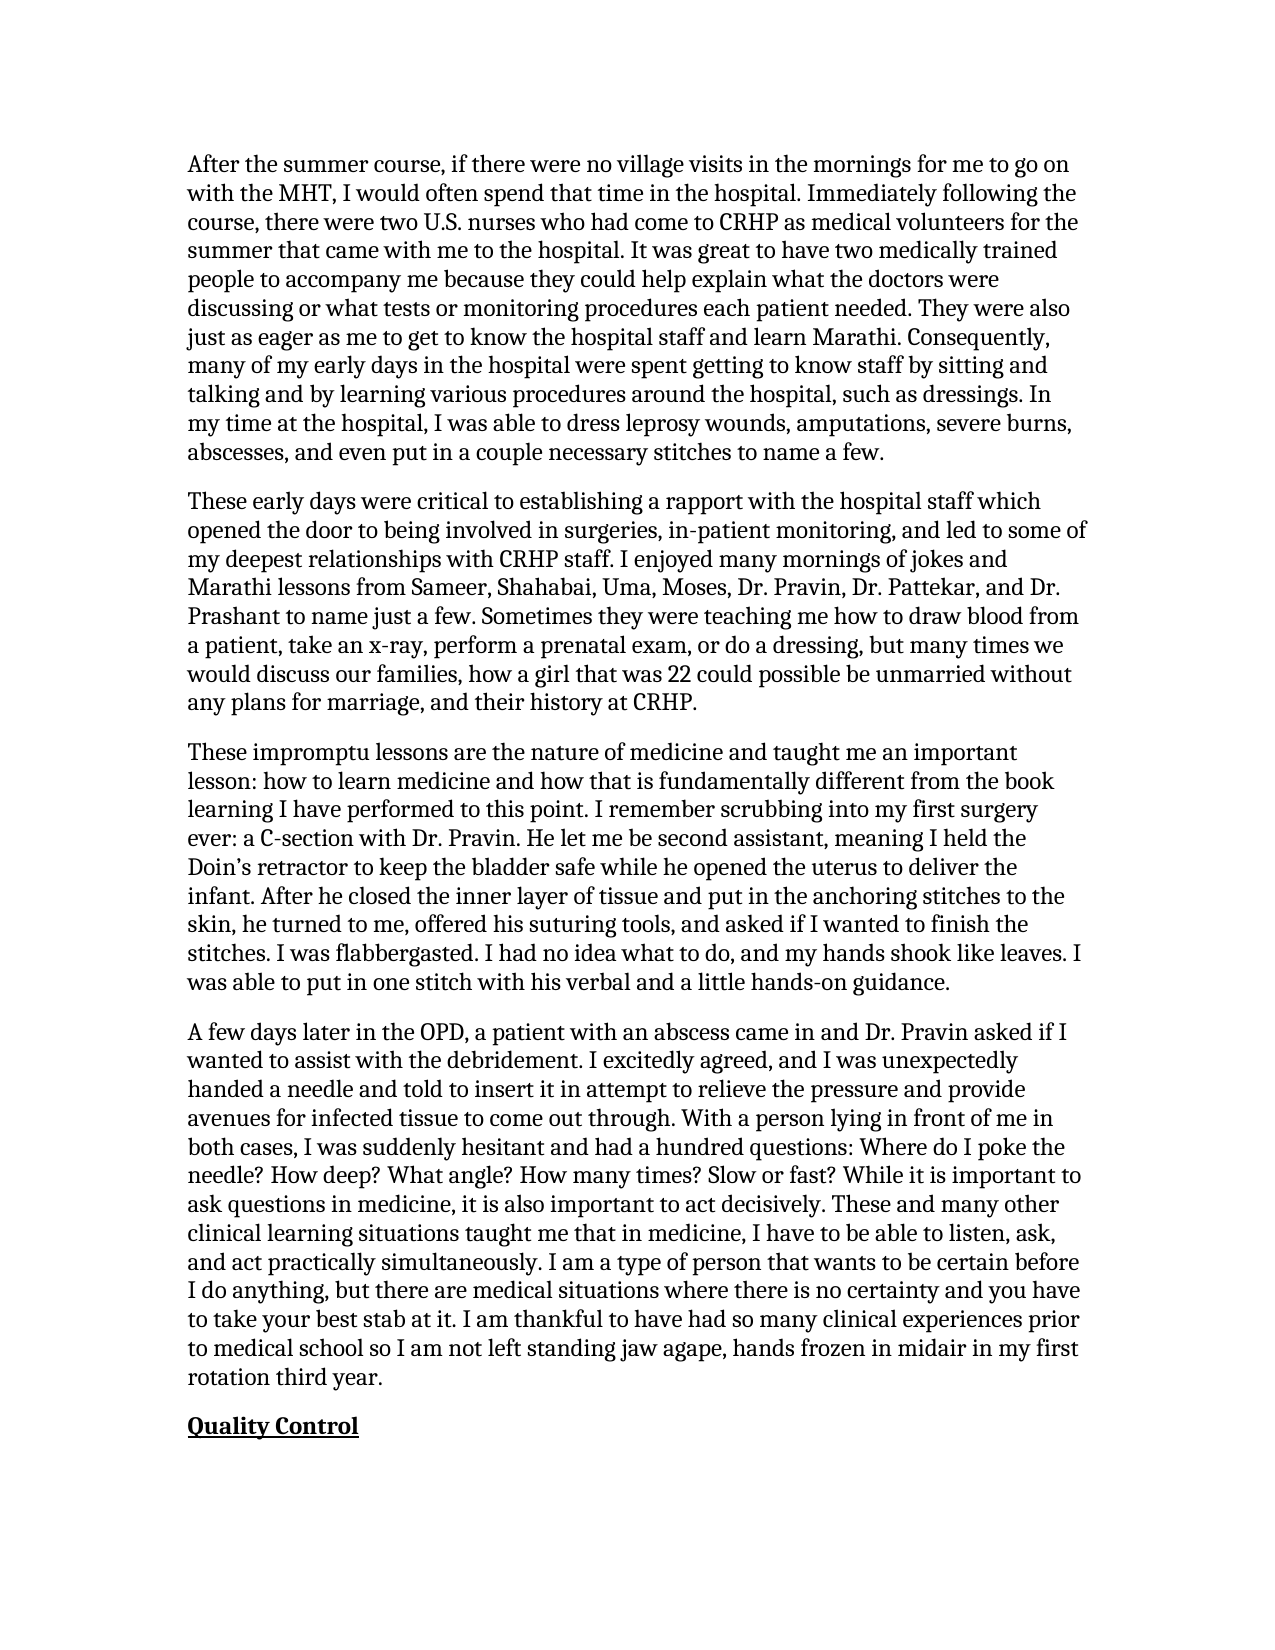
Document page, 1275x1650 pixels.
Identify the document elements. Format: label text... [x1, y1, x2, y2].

text After the summer course, if there were no village visits in the mornings for me to go on with the MHT, I would often spend that time in the hospital. Immediately following the course, there were two U.S. nurses who had come to CRHP as medical volunteers for the summer that came with me to the hospital. It was great to have two medically trained people to accompany me because they could help explain what the doctors were discussing or what tests or monitoring procedures each patient needed. They were also just as eager as me to get to know the hospital staff and learn Marathi. Consequently, many of my early days in the hospital were spent getting to know staff by sitting and talking and by learning various procedures around the hospital, such as dressings. In my time at the hospital, I was able to dress leprosy wounds, amputations, severe burns, abscesses, and even put in a couple necessary stitches to name a few. [187, 150, 1087, 466]
text A few days later in the OPD, a patient with an abscess came in and Dr. Pravin asked if I wanted to assist with the debridement. I excitedly agreed, and I was unexpectedly handed a needle and told to insert it in attempt to relieve the pressure and provide avenues for infected tissue to come out through. With a person lying in front of me in both cases, I was suddenly hesitant and had a hundred questions: Where do I poke the needle? How deep? What angle? How many times? Slow or fast? While it is important to ask questions in medicine, it is also important to act decisively. These and many other clinical learning situations taught me that in medicine, I have to be able to listen, ask, and act practically simultaneously. I am a type of person that wants to be certain before I do anything, but there are medical situations where there is no certainty and you have to take your best stab at it. I am thankful to have had so many clinical experiences prior to medical school so I am not left standing jaw agape, hands frozen in midair in my first rotation third year. [187, 1017, 1087, 1391]
text These impromptu lessons are the nature of medicine and taught me an important lesson: how to learn medicine and how that is fundamentally different from the book learning I have performed to this point. I remember scrubbing into my first surgery ever: a C-section with Dr. Pravin. He let me be second assistant, meaning I held the Doin’s retractor to keep the bladder safe while he opened the uterus to deliver the infant. After he closed the inner layer of tissue and put in the anchoring stitches to the skin, he turned to me, offered his suturing tools, and asked if I wanted to finish the stitches. I was flabbergasted. I had no idea what to do, and my hands shook like leaves. I was able to put in one stitch with his verbal and a little hands-on guidance. [187, 738, 1087, 997]
text These early days were critical to establishing a rapport with the hospital staff which opened the door to being involved in surgeries, in-patient monitoring, and led to some of my deepest relationships with CRHP staff. I enjoyed many mornings of jokes and Marathi lessons from Sameer, Shahabai, Uma, Moses, Dr. Pravin, Dr. Pattekar, and Dr. Prashant to name just a few. Sometimes they were teaching me how to draw blood from a patient, take an x-ray, perform a prenatal exam, or do a dressing, but many times we would discuss our families, how a girl that was 22 could possible be unmarried without any plans for marriage, and their history at CRHP. [187, 487, 1087, 717]
text Quality Control [187, 1412, 1087, 1441]
